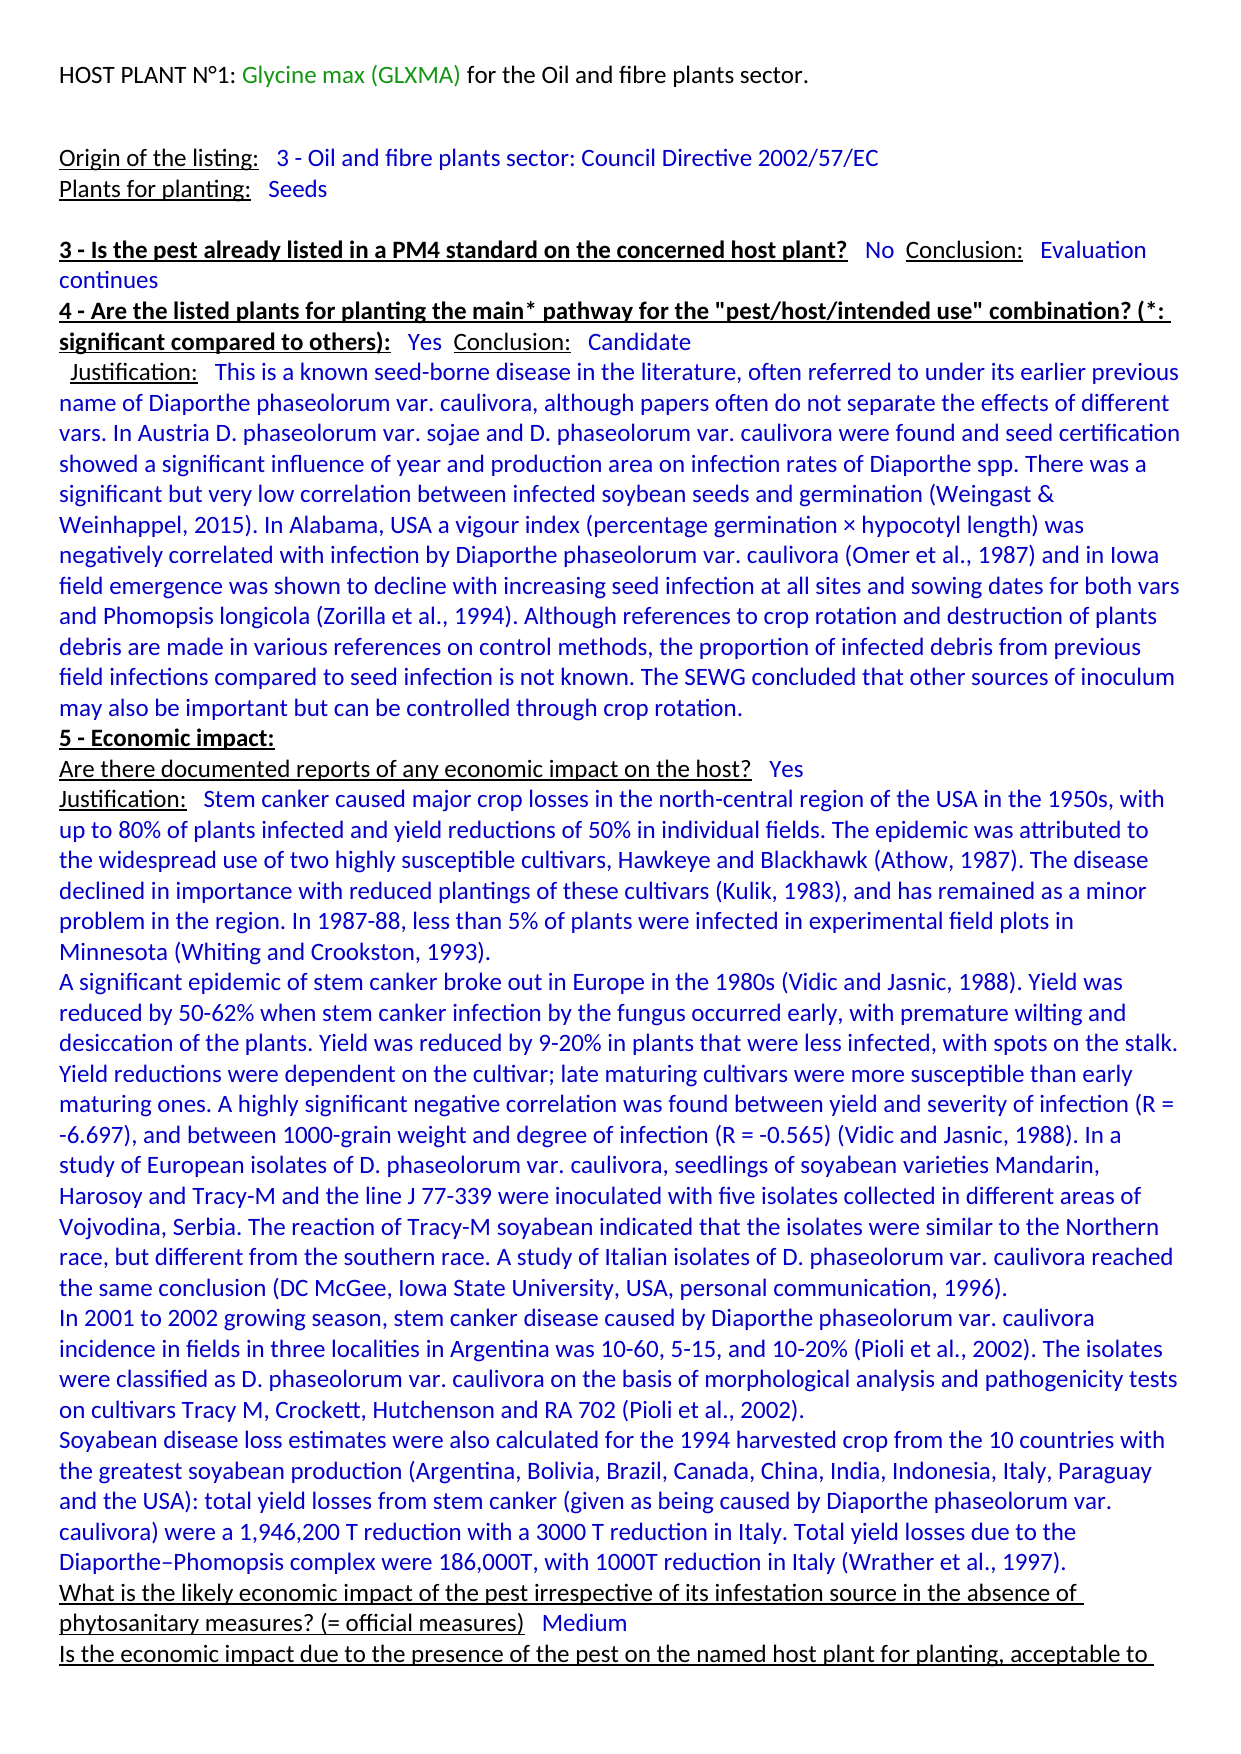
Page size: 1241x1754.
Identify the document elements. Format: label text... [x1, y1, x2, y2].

text HOST PLANT N°1: Glycine max (GLXMA) for the Oil and fibre plants sector. [59, 59, 1181, 89]
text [59, 142, 1181, 1668]
